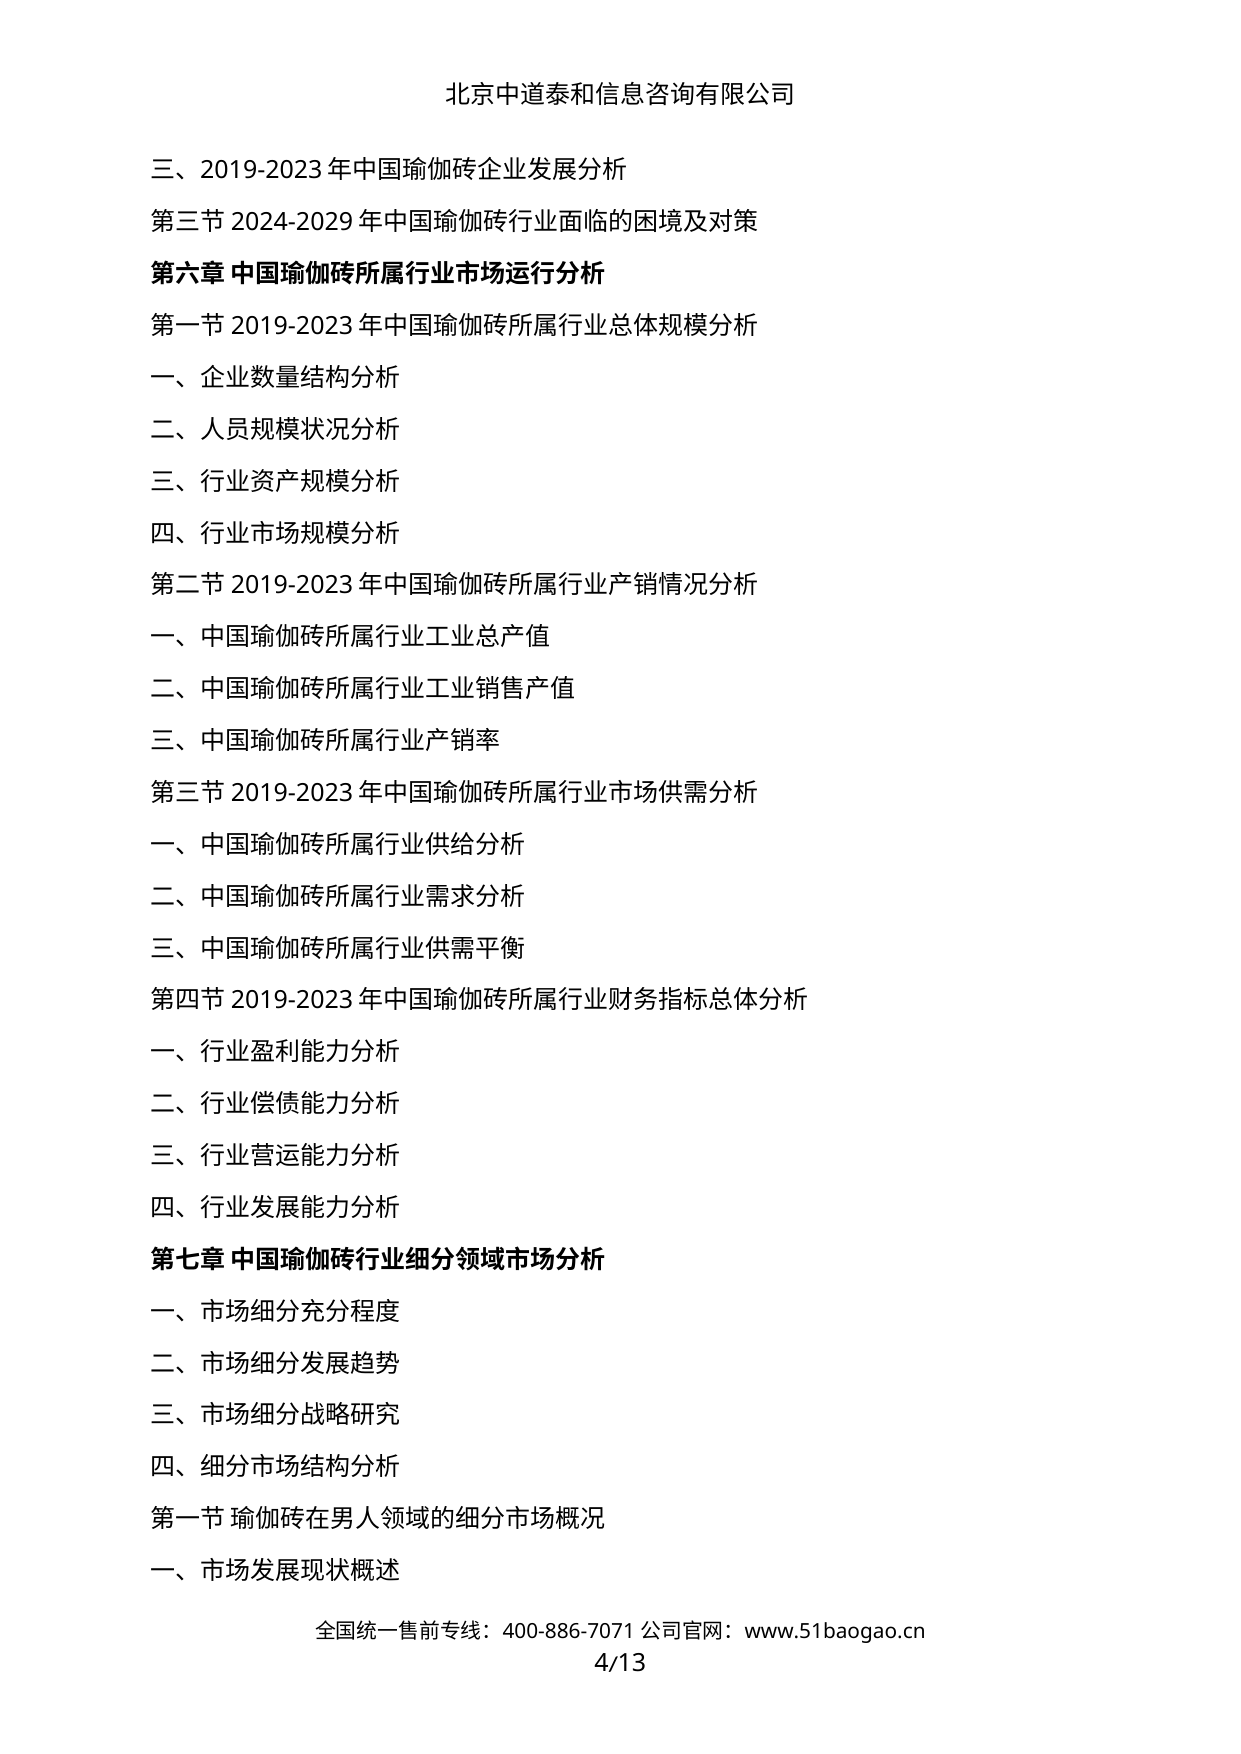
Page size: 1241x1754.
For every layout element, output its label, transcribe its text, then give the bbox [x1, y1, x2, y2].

text 二、中国瑜伽砖所属行业需求分析 [150, 876, 1090, 912]
text 三、2019-2023年中国瑜伽砖企业发展分析 [150, 150, 1090, 186]
text 二、中国瑜伽砖所属行业工业销售产值 [150, 669, 1090, 705]
text 三、行业营运能力分析 [150, 1136, 1090, 1172]
text 二、市场细分发展趋势 [150, 1343, 1090, 1379]
text 第四节 2019-2023年中国瑜伽砖所属行业财务指标总体分析 [150, 980, 1090, 1016]
text 第一节 2019-2023年中国瑜伽砖所属行业总体规模分析 [150, 306, 1090, 342]
text 一、市场细分充分程度 [150, 1291, 1090, 1327]
text 四、细分市场结构分析 [150, 1447, 1090, 1483]
text 第六章 中国瑜伽砖所属行业市场运行分析 [150, 254, 1090, 290]
text 三、中国瑜伽砖所属行业供需平衡 [150, 928, 1090, 964]
text 一、行业盈利能力分析 [150, 1032, 1090, 1068]
text 三、中国瑜伽砖所属行业产销率 [150, 721, 1090, 757]
text 四、行业市场规模分析 [150, 513, 1090, 549]
text 第七章 中国瑜伽砖行业细分领域市场分析 [150, 1239, 1090, 1276]
text 一、中国瑜伽砖所属行业工业总产值 [150, 617, 1090, 653]
text 三、市场细分战略研究 [150, 1395, 1090, 1431]
text 第三节 2019-2023年中国瑜伽砖所属行业市场供需分析 [150, 772, 1090, 809]
text 四、行业发展能力分析 [150, 1187, 1090, 1224]
text 三、行业资产规模分析 [150, 461, 1090, 497]
text 一、企业数量结构分析 [150, 357, 1090, 394]
text 第二节 2019-2023年中国瑜伽砖所属行业产销情况分析 [150, 565, 1090, 601]
text 二、人员规模状况分析 [150, 409, 1090, 446]
text 二、行业偿债能力分析 [150, 1084, 1090, 1120]
text 第三节 2024-2029年中国瑜伽砖行业面临的困境及对策 [150, 202, 1090, 238]
text 第一节 瑜伽砖在男人领域的细分市场概况 [150, 1499, 1090, 1535]
text 一、市场发展现状概述 [150, 1551, 1090, 1587]
text 一、中国瑜伽砖所属行业供给分析 [150, 824, 1090, 861]
